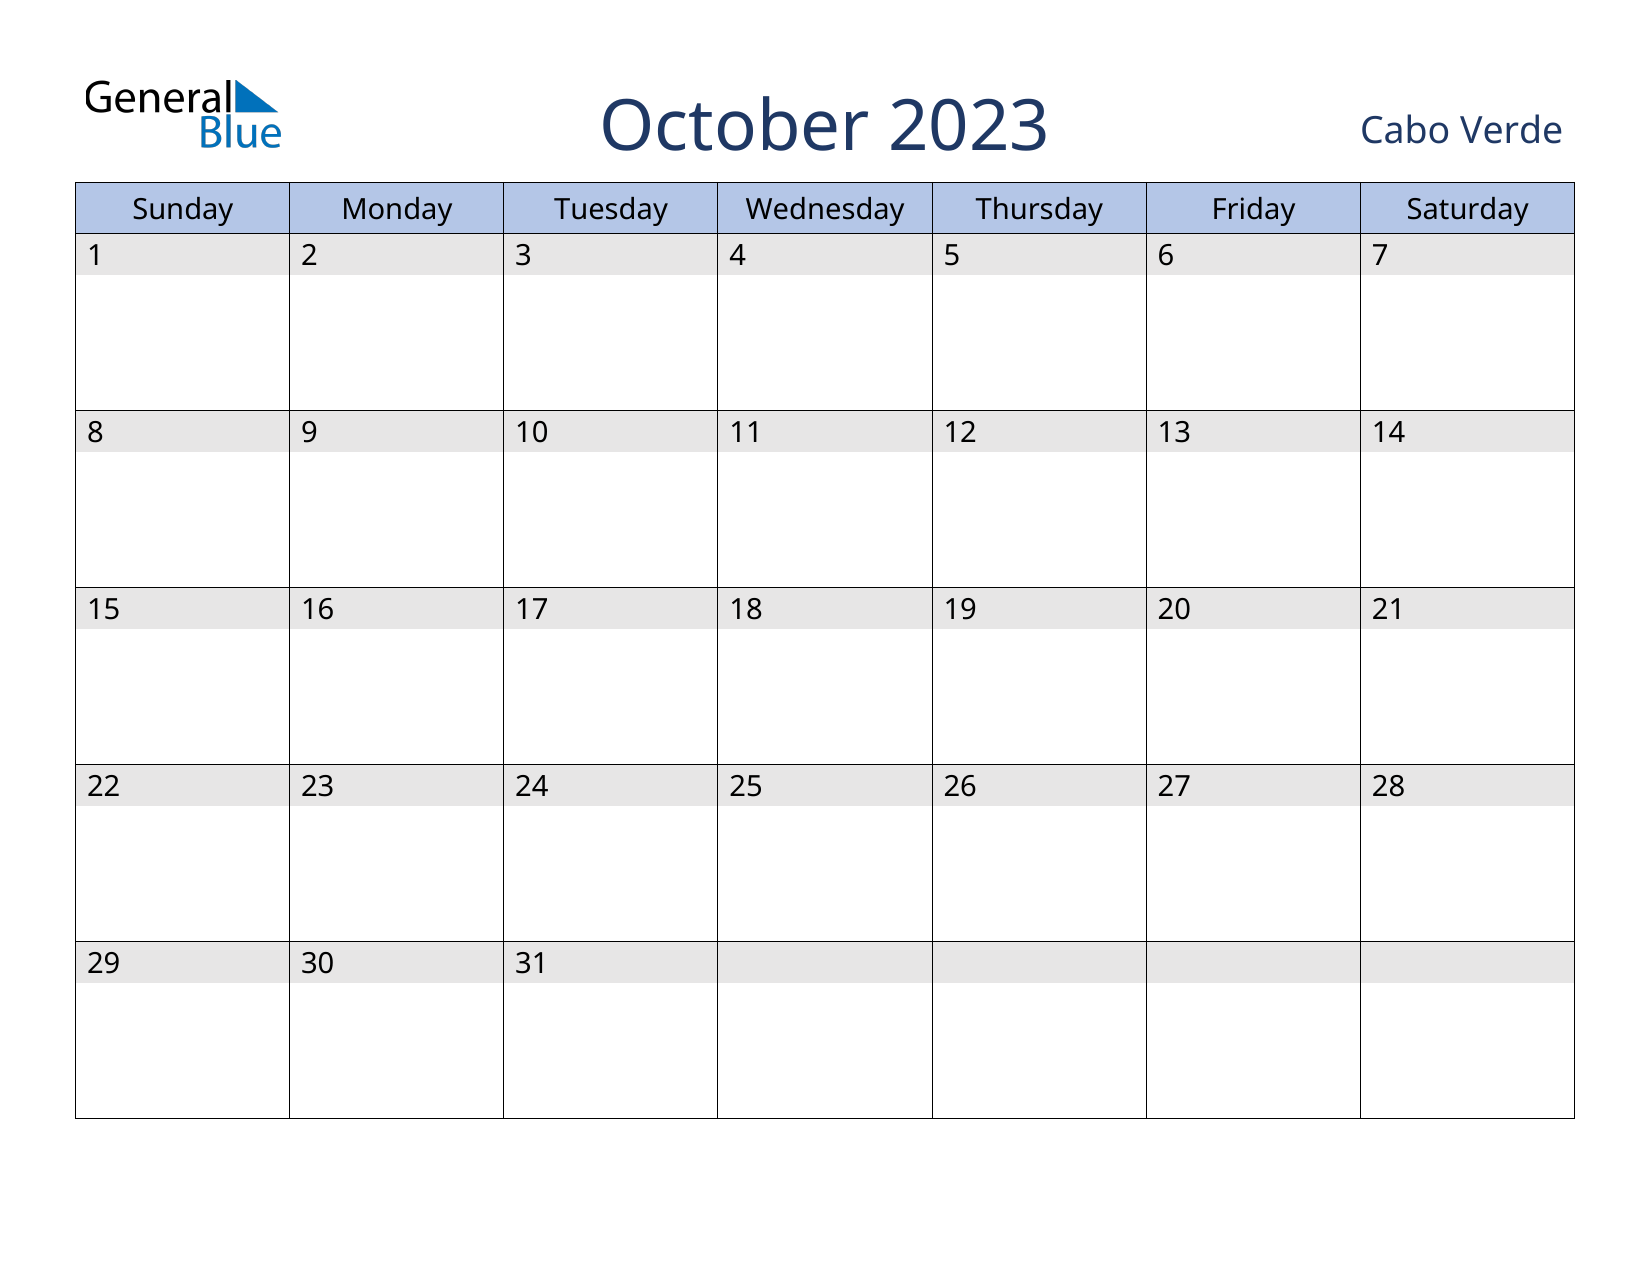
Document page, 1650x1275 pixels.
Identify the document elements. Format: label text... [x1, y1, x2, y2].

table_cell [1361, 983, 1574, 1118]
table_cell 27 [1147, 765, 1360, 806]
table_cell [290, 983, 503, 1118]
table_cell [1147, 275, 1360, 410]
table_cell 12 [933, 411, 1146, 452]
table_cell [76, 983, 289, 1118]
table_cell 21 [1361, 588, 1574, 629]
table_cell 25 [718, 765, 932, 806]
table_cell [1147, 806, 1360, 941]
table_cell 6 [1147, 234, 1360, 275]
table_cell Sunday [76, 183, 289, 233]
table_cell [290, 452, 503, 587]
table_cell [290, 806, 503, 941]
table_cell 8 [76, 411, 289, 452]
table_cell [718, 275, 932, 410]
table_cell 30 [290, 942, 503, 983]
table_cell 28 [1361, 765, 1574, 806]
table_cell 20 [1147, 588, 1360, 629]
table_cell Tuesday [504, 183, 717, 233]
table_cell 3 [504, 234, 717, 275]
table_cell 2 [290, 234, 503, 275]
table_cell Wednesday [718, 183, 932, 233]
table_cell [504, 806, 717, 941]
table_cell [290, 629, 503, 764]
table_cell [1361, 806, 1574, 941]
table_cell 5 [933, 234, 1146, 275]
table_cell [504, 629, 717, 764]
table_cell [933, 806, 1146, 941]
table_cell [718, 942, 932, 983]
table_cell [1147, 452, 1360, 587]
table_cell 29 [76, 942, 289, 983]
table_cell [76, 629, 289, 764]
table_cell [1147, 942, 1360, 983]
table_cell [1147, 983, 1360, 1118]
table_cell 7 [1361, 234, 1574, 275]
table_cell 24 [504, 765, 717, 806]
table_cell [1147, 629, 1360, 764]
table_cell Friday [1147, 183, 1360, 233]
table_cell [933, 452, 1146, 587]
table_cell [504, 275, 717, 410]
table_cell 16 [290, 588, 503, 629]
table_cell [504, 983, 717, 1118]
table_cell [718, 983, 932, 1118]
table_cell 13 [1147, 411, 1360, 452]
table_cell 22 [76, 765, 289, 806]
table_cell 14 [1361, 411, 1574, 452]
table_cell [1361, 629, 1574, 764]
table_cell 26 [933, 765, 1146, 806]
table_cell [933, 983, 1146, 1118]
table_cell 18 [718, 588, 932, 629]
table_cell [290, 275, 503, 410]
table_cell [76, 806, 289, 941]
table_cell 4 [718, 234, 932, 275]
table_cell [76, 275, 289, 410]
table_cell 15 [76, 588, 289, 629]
table_cell [933, 942, 1146, 983]
table_cell [76, 452, 289, 587]
table_cell Thursday [933, 183, 1146, 233]
table_cell 31 [504, 942, 717, 983]
table_cell [1361, 452, 1574, 587]
table_header [76, 75, 503, 182]
table_cell [1361, 275, 1574, 410]
table_cell 11 [718, 411, 932, 452]
table_header October 2023 [504, 75, 1146, 182]
table_cell 23 [290, 765, 503, 806]
table_cell [718, 806, 932, 941]
table_cell [1361, 942, 1574, 983]
table_cell [504, 452, 717, 587]
table_cell 1 [76, 234, 289, 275]
table_header Cabo Verde [1146, 75, 1574, 182]
picture [86, 80, 281, 148]
table_cell [718, 452, 932, 587]
table_cell 19 [933, 588, 1146, 629]
table_cell 17 [504, 588, 717, 629]
table_cell [933, 275, 1146, 410]
table_cell [718, 629, 932, 764]
table_cell 10 [504, 411, 717, 452]
table_cell Saturday [1361, 183, 1574, 233]
table_cell 9 [290, 411, 503, 452]
table_cell Monday [290, 183, 503, 233]
table_cell [933, 629, 1146, 764]
